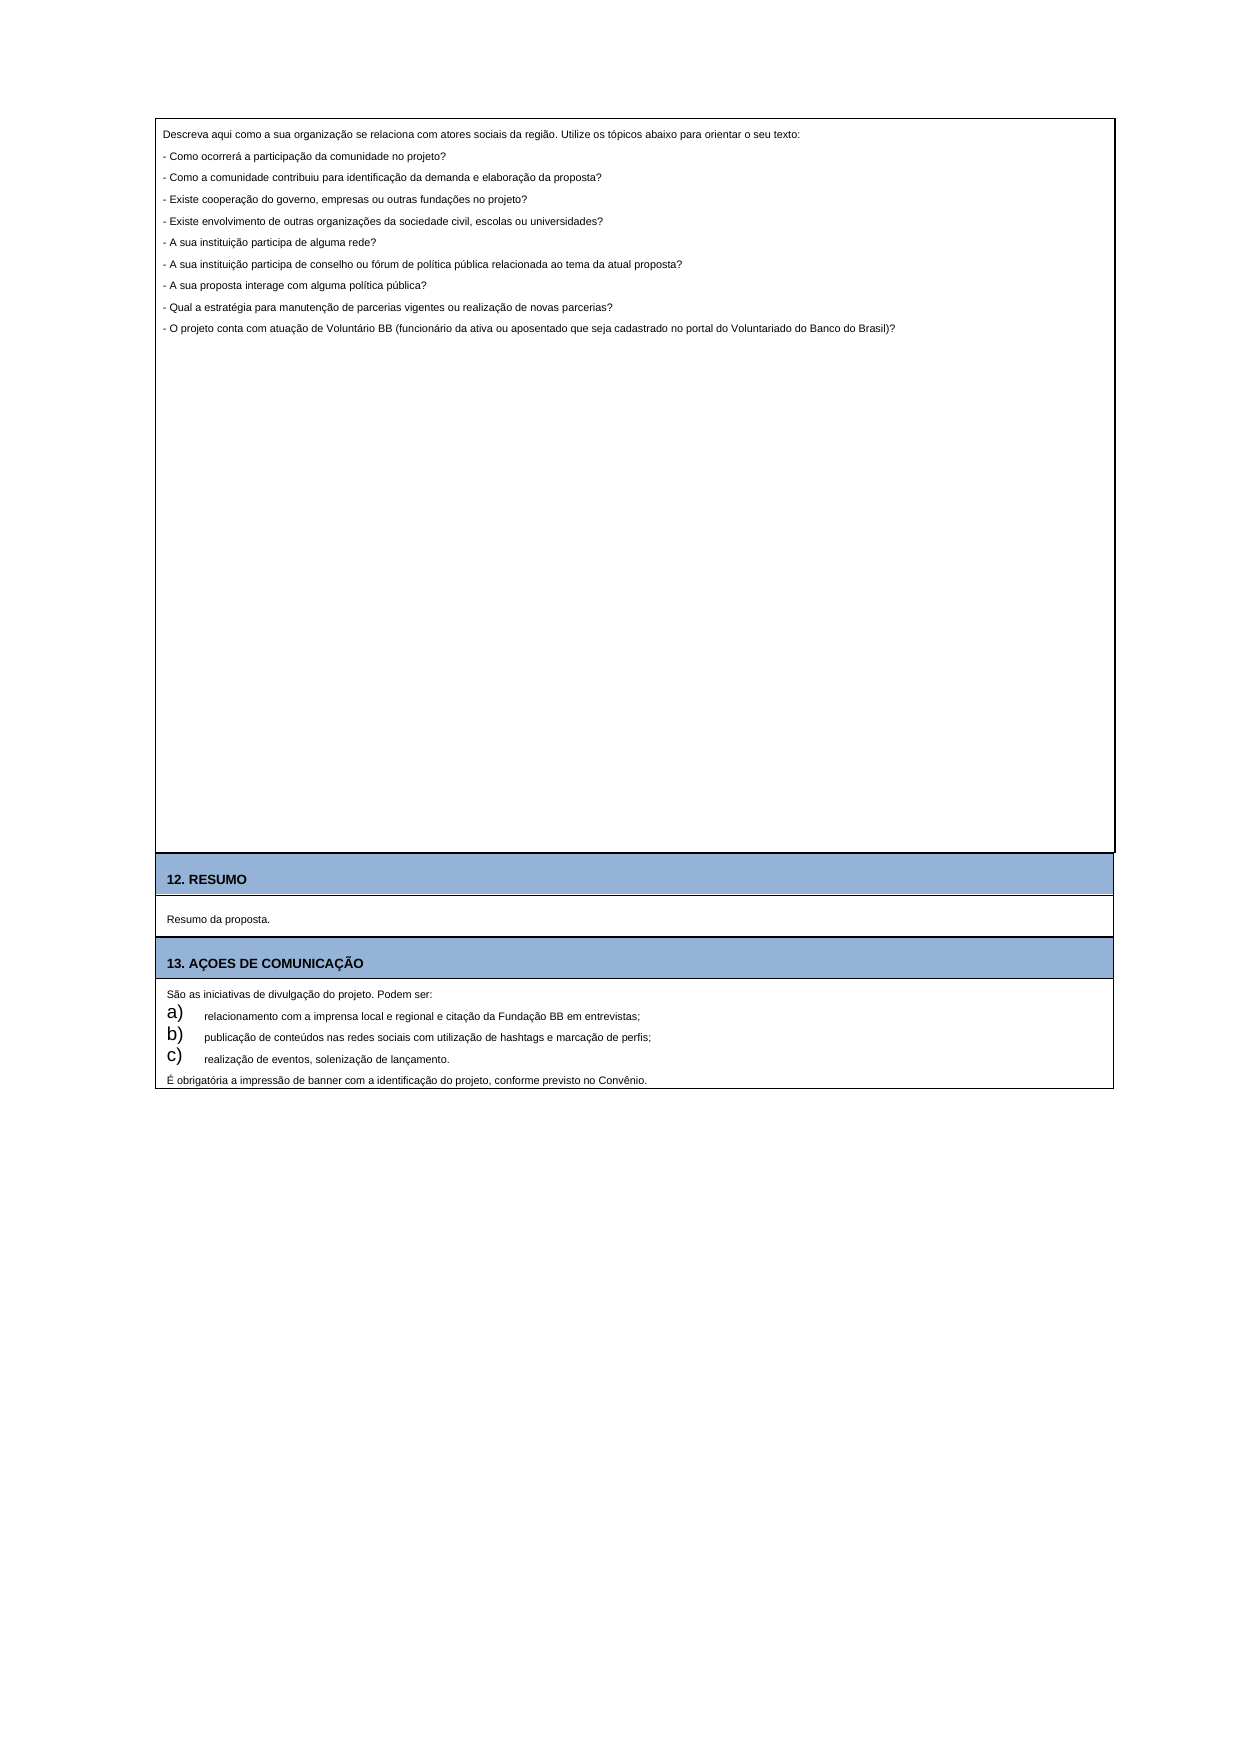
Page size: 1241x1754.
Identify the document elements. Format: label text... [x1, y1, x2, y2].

table_header 13. AÇOES DE COMUNICAÇÃO [156, 938, 1113, 978]
table_header 12. RESUMO [156, 854, 1113, 894]
table_cell Resumo da proposta. [156, 896, 1113, 936]
table_cell São as iniciativas de divulgação do projeto. Podem ser: relacionamento com a imprensa local e regional e citação da Fundação BB em entrevistas; publicação de conteúdos nas redes sociais com utilização de hashtags e marcação de perfis; realização de eventos, solenização de lançamento. É obrigatória a impressão de banner com a identificação do projeto, conforme previsto no Convênio. [156, 979, 1113, 1088]
table_cell Descreva aqui como a sua organização se relaciona com atores sociais da região. Utilize os tópicos abaixo para orientar o seu texto: - Como ocorrerá a participação da comunidade no projeto? - Como a comunidade contribuiu para identificação da demanda e elaboração da proposta? - Existe cooperação do governo, empresas ou outras fundações no projeto? - Existe envolvimento de outras organizações da sociedade civil, escolas ou universidades? - A sua instituição participa de alguma rede? - A sua instituição participa de conselho ou fórum de política pública relacionada ao tema da atual proposta? - A sua proposta interage com alguma política pública? - Qual a estratégia para manutenção de parcerias vigentes ou realização de novas parcerias? - O projeto conta com atuação de Voluntário BB (funcionário da ativa ou aposentado que seja cadastrado no portal do Voluntariado do Banco do Brasil)? [156, 119, 1114, 852]
